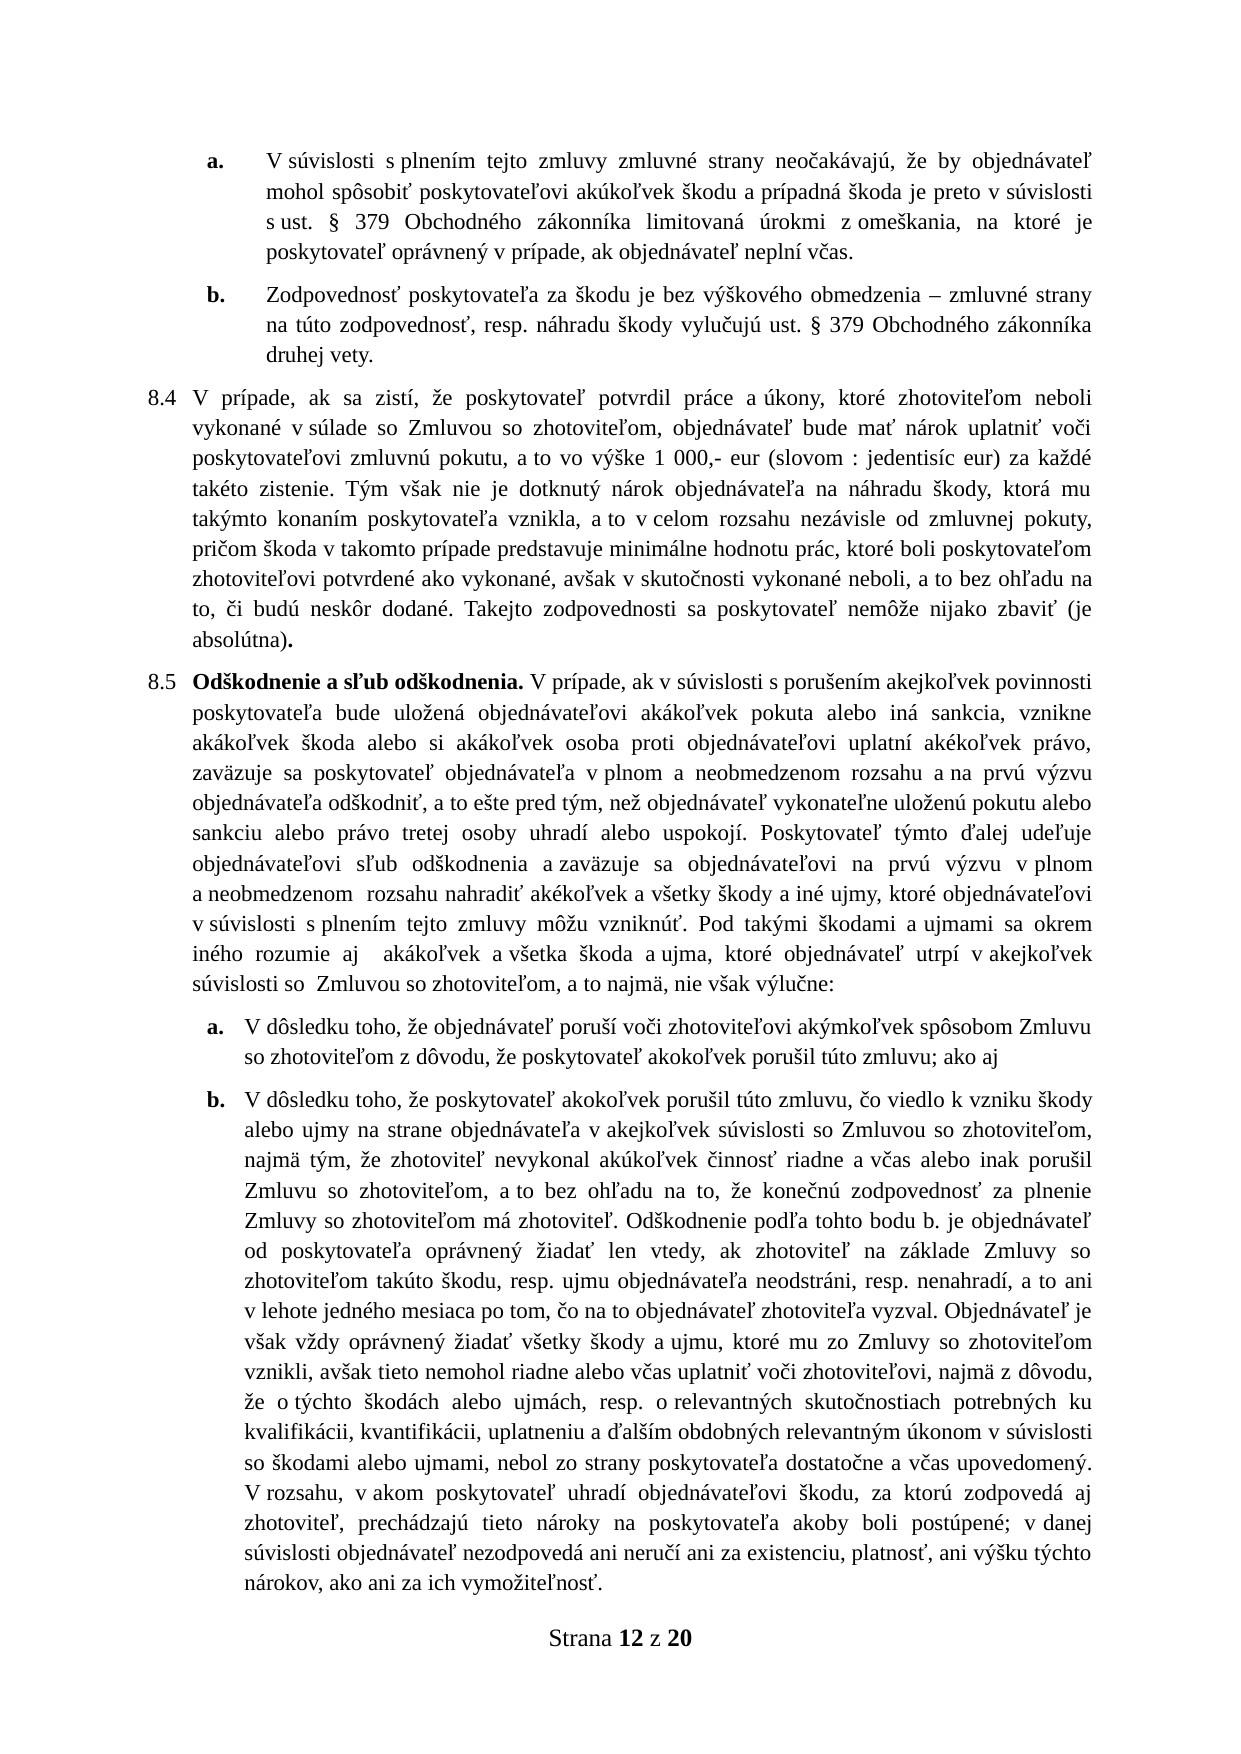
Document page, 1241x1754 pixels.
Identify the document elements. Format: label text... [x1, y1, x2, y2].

list V súvislosti s plnením tejto zmluvy zmluvné strany neočakávajú, že by objednávateľ mohol spôsobiť poskytovateľovi akúkoľvek škodu a prípadná škoda je preto v súvislosti s ust. § 379 Obchodného zákonníka limitovaná úrokmi z omeškania, na ktoré je poskytovateľ oprávnený v prípade, ak objednávateľ neplní včas. [207, 148, 1093, 264]
list V dôsledku toho, že poskytovateľ akokoľvek porušil túto zmluvu, čo viedlo k vzniku škody alebo ujmy na strane objednávateľa v akejkoľvek súvislosti so Zmluvou so zhotoviteľom, najmä tým, že zhotoviteľ nevykonal akúkoľvek činnosť riadne a včas alebo inak porušil Zmluvu so zhotoviteľom, a to bez ohľadu na to, že konečnú zodpovednosť za plnenie Zmluvy so zhotoviteľom má zhotoviteľ. Odškodnenie podľa tohto bodu b. je objednávateľ od poskytovateľa oprávnený žiadať len vtedy, ak zhotoviteľ na základe Zmluvy so zhotoviteľom takúto škodu, resp. ujmu objednávateľa neodstráni, resp. nenahradí, a to ani v lehote jedného mesiaca po tom, čo na to objednávateľ zhotoviteľa vyzval. Objednávateľ je však vždy oprávnený žiadať všetky škody a ujmu, ktoré mu zo Zmluvy so zhotoviteľom vznikli, avšak tieto nemohol riadne alebo včas uplatniť voči zhotoviteľovi, najmä z dôvodu, že o týchto škodách alebo ujmách, resp. o relevantných skutočnostiach potrebných ku kvalifikácii, kvantifikácii, uplatneniu a ďalším obdobných relevantným úkonom v súvislosti so škodami alebo ujmami, nebol zo strany poskytovateľa dostatočne a včas upovedomený. V rozsahu, v akom poskytovateľ uhradí objednávateľovi škodu, za ktorú zodpovedá aj zhotoviteľ, prechádzajú tieto nároky na poskytovateľa akoby boli postúpené; v danej súvislosti objednávateľ nezodpovedá ani neručí ani za existenciu, platnosť, ani výšku týchto nárokov, ako ani za ich vymožiteľnosť. [207, 1086, 1093, 1596]
list Odškodnenie a sľub odškodnenia. V prípade, ak v súvislosti s porušením akejkoľvek povinnosti poskytovateľa bude uložená objednávateľovi akákoľvek pokuta alebo iná sankcia, vznikne akákoľvek škoda alebo si akákoľvek osoba proti objednávateľovi uplatní akékoľvek právo, zaväzuje sa poskytovateľ objednávateľa v plnom a neobmedzenom rozsahu a na prvú výzvu objednávateľa odškodniť, a to ešte pred tým, než objednávateľ vykonateľne uloženú pokutu alebo sankciu alebo právo tretej osoby uhradí alebo uspokojí. Poskytovateľ týmto ďalej udeľuje objednávateľovi sľub odškodnenia a zaväzuje sa objednávateľovi na prvú výzvu v plnom a neobmedzenom rozsahu nahradiť akékoľvek a všetky škody a iné ujmy, ktoré objednávateľovi v súvislosti s plnením tejto zmluvy môžu vzniknúť. Pod takými škodami a ujmami sa okrem iného rozumie aj akákoľvek a všetka škoda a ujma, ktoré objednávateľ utrpí v akejkoľvek súvislosti so Zmluvou so zhotoviteľom, a to najmä, nie však výlučne: [148, 668, 1093, 997]
list V dôsledku toho, že objednávateľ poruší voči zhotoviteľovi akýmkoľvek spôsobom Zmluvu so zhotoviteľom z dôvodu, že poskytovateľ akokoľvek porušil túto zmluvu; ako aj [207, 1013, 1093, 1070]
list V prípade, ak sa zistí, že poskytovateľ potvrdil práce a úkony, ktoré zhotoviteľom neboli vykonané v súlade so Zmluvou so zhotoviteľom, objednávateľ bude mať nárok uplatniť voči poskytovateľovi zmluvnú pokutu, a to vo výške 1 000,- eur (slovom : jedentisíc eur) za každé takéto zistenie. Tým však nie je dotknutý nárok objednávateľa na náhradu škody, ktorá mu takýmto konaním poskytovateľa vznikla, a to v celom rozsahu nezávisle od zmluvnej pokuty, pričom škoda v takomto prípade predstavuje minimálne hodnotu prác, ktoré boli poskytovateľom zhotoviteľovi potvrdené ako vykonané, avšak v skutočnosti vykonané neboli, a to bez ohľadu na to, či budú neskôr dodané. Takejto zodpovednosti sa poskytovateľ nemôže nijako zbaviť (je absolútna). [148, 384, 1093, 652]
list Zodpovednosť poskytovateľa za škodu je bez výškového obmedzenia – zmluvné strany na túto zodpovednosť, resp. náhradu škody vylučujú ust. § 379 Obchodného zákonníka druhej vety. [207, 281, 1093, 368]
